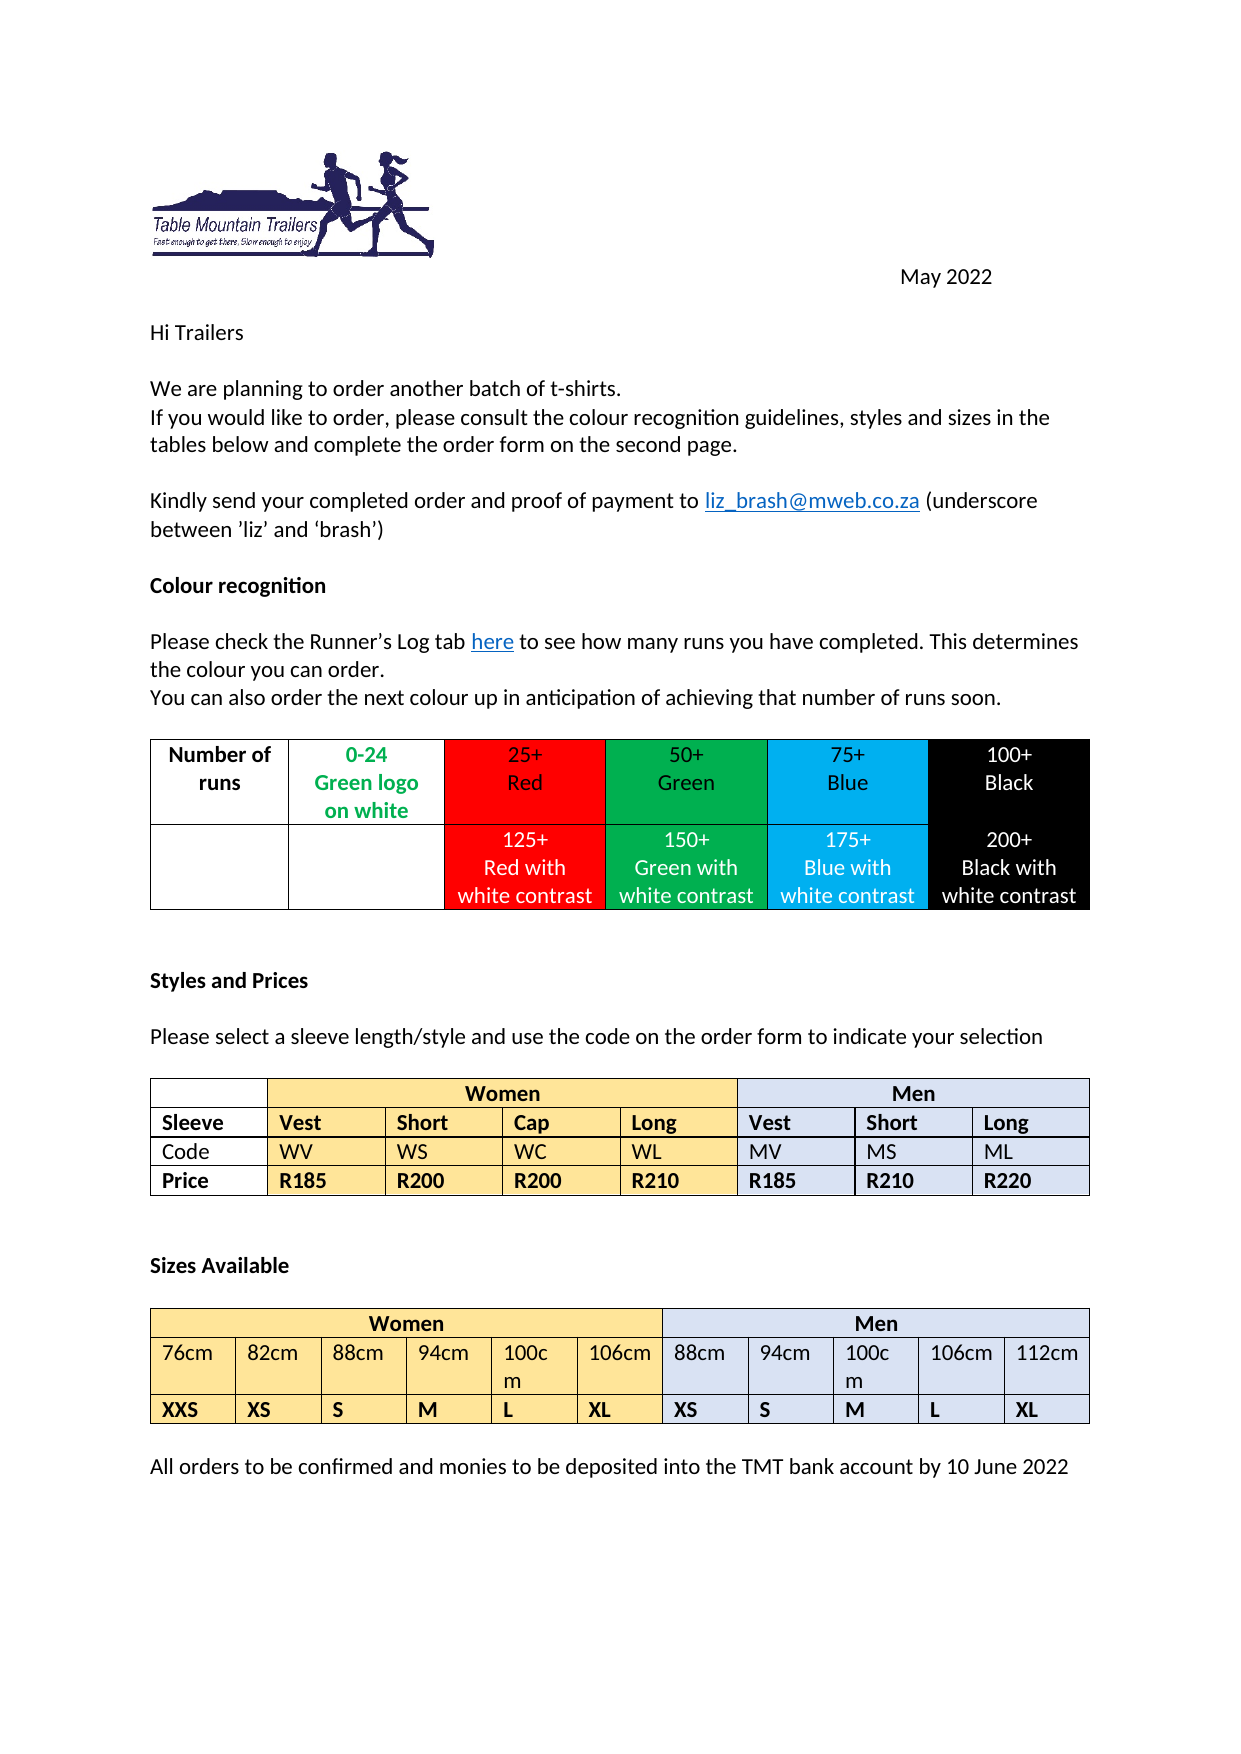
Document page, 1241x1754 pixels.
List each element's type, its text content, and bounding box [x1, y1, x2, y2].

table_header 25+ Red [445, 740, 605, 824]
table_cell WC [503, 1138, 620, 1165]
table_cell MV [738, 1138, 854, 1165]
table_cell R210 [621, 1166, 737, 1194]
text If you would like to order, please consult the colour recognition guidelines, styles and sizes in the tables below and complete the order form on the second page. [150, 403, 1090, 459]
table_cell 94cm [749, 1338, 833, 1394]
table_cell R185 [738, 1166, 854, 1194]
table_header [151, 1079, 267, 1107]
table_cell Long [621, 1108, 737, 1136]
text Please select a sleeve length/style and use the code on the order form to indicate your selection [150, 1022, 1090, 1050]
text Styles and Prices [150, 966, 1090, 994]
table_cell M [834, 1395, 918, 1423]
table_cell 112cm [1005, 1338, 1089, 1394]
table_cell Price [151, 1166, 267, 1194]
table_cell XS [236, 1395, 321, 1423]
table_cell 100cm [834, 1338, 918, 1394]
table_cell 88cm [322, 1338, 406, 1394]
table_cell 175+ Blue with white contrast [768, 825, 928, 909]
table_cell ML [973, 1138, 1089, 1165]
table_cell Code [151, 1138, 267, 1165]
table_cell 76cm [151, 1338, 235, 1394]
table_header Number of runs [151, 740, 288, 824]
table_cell Sleeve [151, 1108, 267, 1136]
table_cell 100cm [492, 1338, 577, 1394]
table_cell XXS [151, 1395, 235, 1423]
table_cell 150+ Green with white contrast [606, 825, 767, 909]
table_header 50+ Green [606, 740, 767, 824]
table_cell WV [268, 1138, 385, 1165]
table_header 0-24 Green logo on white [289, 740, 444, 824]
table_cell 94cm [407, 1338, 491, 1394]
table_cell Vest [268, 1108, 385, 1136]
table_cell Cap [503, 1108, 620, 1136]
text Sizes Available [150, 1252, 1090, 1279]
table_cell S [749, 1395, 833, 1423]
table_header Women [151, 1309, 662, 1337]
text Please check the Runner’s Log tab here to see how many runs you have completed. This determines the colour you can order. [150, 627, 1090, 683]
table_cell M [407, 1395, 491, 1423]
table_header 75+ Blue [768, 740, 928, 824]
table_cell 106cm [919, 1338, 1004, 1394]
table_cell [151, 825, 288, 909]
table_cell 88cm [663, 1338, 748, 1394]
table_cell 125+ Red with white contrast [445, 825, 605, 909]
table_cell XS [663, 1395, 748, 1423]
table_cell XL [578, 1395, 662, 1423]
table_cell [289, 825, 444, 909]
table_cell 106cm [578, 1338, 662, 1394]
table_cell Vest [738, 1108, 854, 1136]
text You can also order the next colour up in anticipation of achieving that number of runs soon. [150, 683, 1090, 711]
table_cell 200+ Black with white contrast [929, 825, 1089, 909]
table_cell R200 [503, 1166, 620, 1194]
table_cell S [322, 1395, 406, 1423]
text Hi Trailers [150, 318, 1090, 347]
table_cell 82cm [236, 1338, 321, 1394]
table_cell L [492, 1395, 577, 1423]
table_cell WL [621, 1138, 737, 1165]
table_header 100+ Black [929, 740, 1089, 824]
text We are planning to order another batch of t-shirts. [150, 374, 1090, 403]
table_cell R200 [386, 1166, 502, 1194]
table_header Men [738, 1079, 1089, 1107]
text Colour recognition [150, 571, 1090, 599]
table_cell R185 [268, 1166, 385, 1194]
table_cell XL [1005, 1395, 1089, 1423]
table_header Women [268, 1079, 737, 1107]
table_cell MS [856, 1138, 972, 1165]
picture [150, 150, 436, 263]
text All orders to be confirmed and monies to be deposited into the TMT bank account by 10 June 2022 [150, 1452, 1090, 1480]
text May 2022 [150, 262, 1090, 291]
table_cell WS [386, 1138, 502, 1165]
text Kindly send your completed order and proof of payment to liz_brash@mweb.co.za (underscore between ’liz’ and ‘brash’) [150, 487, 1090, 543]
table_cell Short [386, 1108, 502, 1136]
table_cell R220 [973, 1166, 1089, 1194]
table_cell Long [973, 1108, 1089, 1136]
table_header Men [663, 1309, 1089, 1337]
table_cell Short [856, 1108, 972, 1136]
table_cell L [919, 1395, 1004, 1423]
table_cell R210 [856, 1166, 972, 1194]
